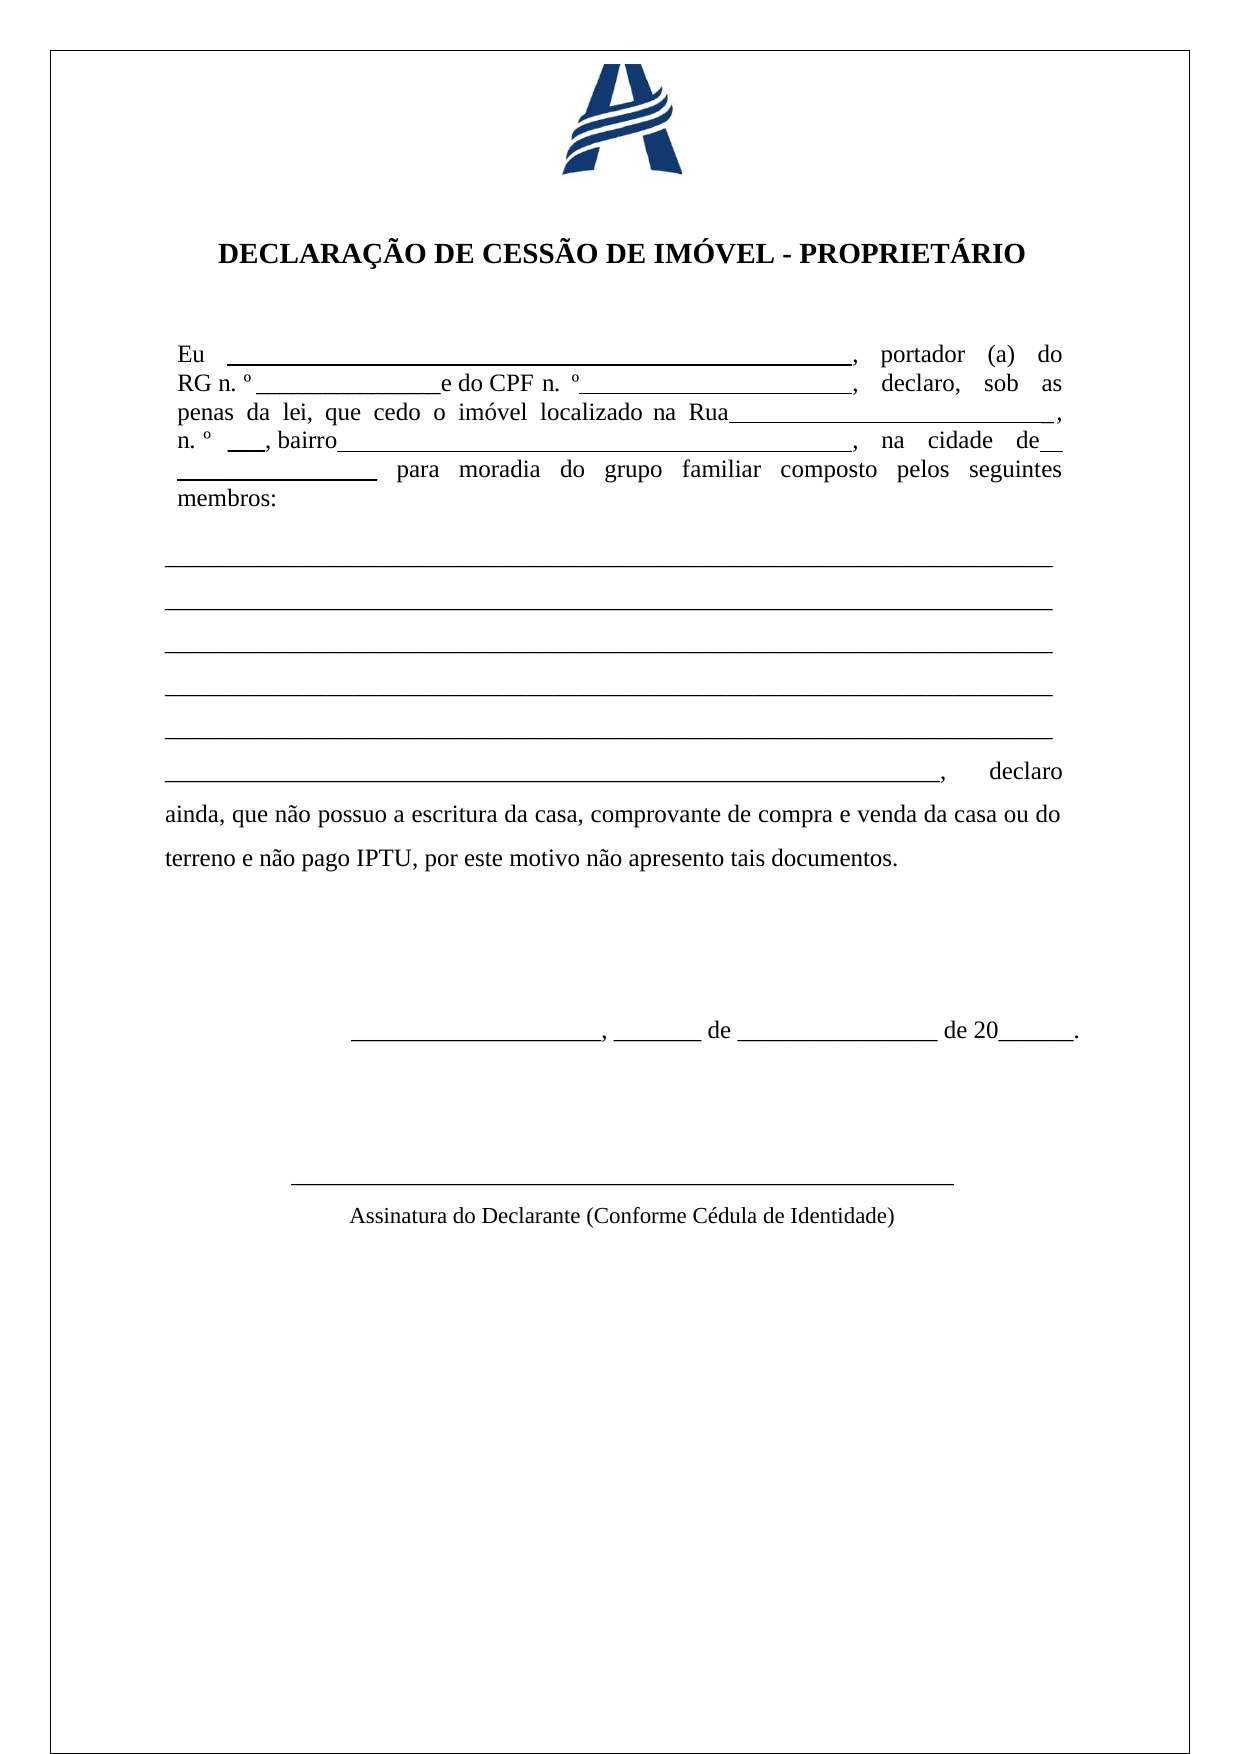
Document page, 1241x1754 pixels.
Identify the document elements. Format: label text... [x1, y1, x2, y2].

text Assinatura do Declarante (Conforme Cédula de Identidade) [165, 1202, 1079, 1228]
text _____________________________________________________ [165, 1159, 1079, 1188]
text ____________________, _______ de ________________ de 20______. [165, 1015, 1079, 1044]
text Eu , portador (a) do RG n. º ________________e do CPF n. º , declaro, sob as penas da lei, que cedo o imóvel localizado na Rua _, n. º ___, bairro , na cidade de ____________ para moradia do grupo familiar composto pelos seguintes membros: [177, 339, 1062, 512]
text DECLARAÇÃO DE CESSÃO DE IMÓVEL - PROPRIETÁRIO [165, 237, 1079, 270]
text _________________________________________________________________________________________________________________________________________________________________________________________________________________________________________________________________________________________________________________________________________________________________________________________________________________________________, declaro ainda, que não possuo a escritura da casa, comprovante de compra e venda da casa ou do terreno e não pago IPTU, por este motivo não apresento tais documentos. [165, 541, 1062, 871]
picture [561, 58, 682, 179]
